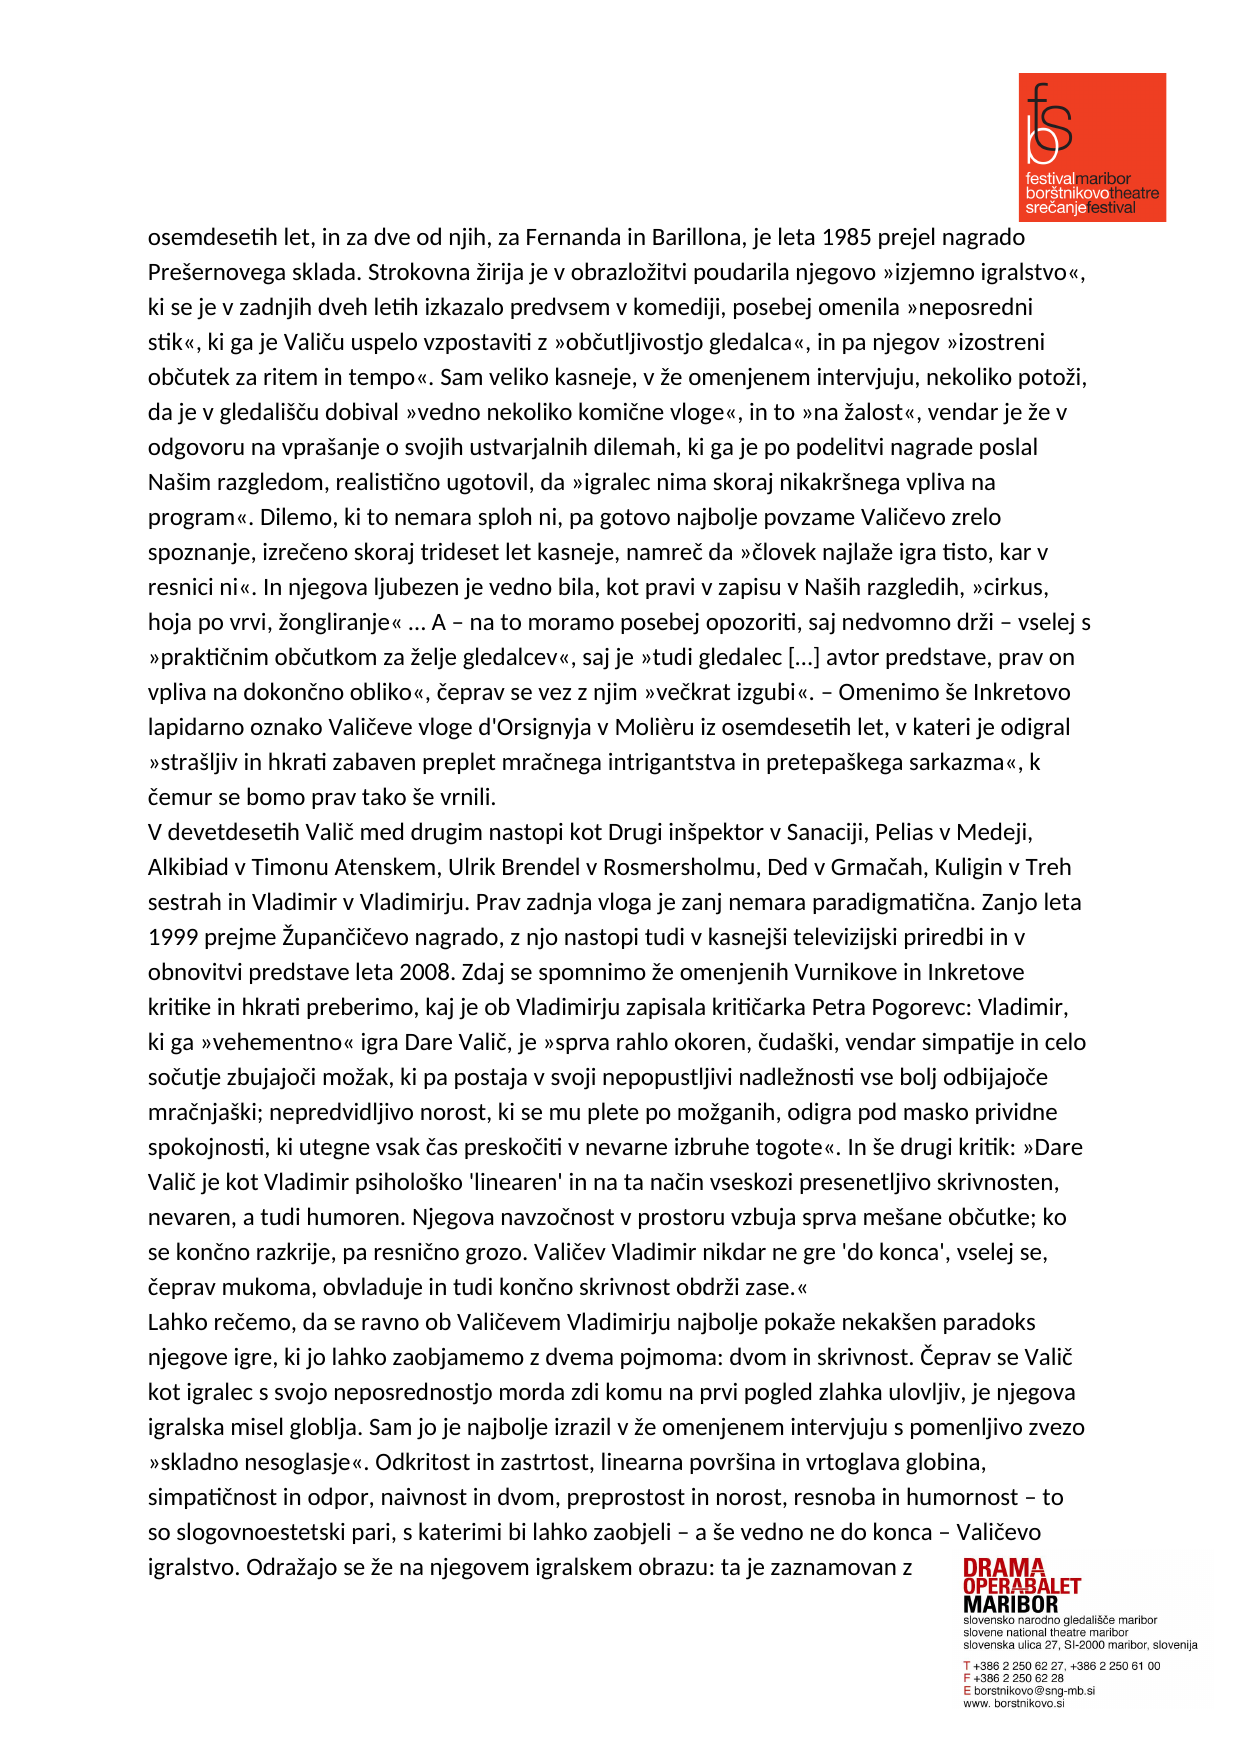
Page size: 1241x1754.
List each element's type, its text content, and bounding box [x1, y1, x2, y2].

picture [951, 1549, 1214, 1708]
picture [1018, 73, 1167, 222]
text V devetdesetih Valič med drugim nastopi kot Drugi inšpektor v Sanaciji, Pelias v Medeji, Alkibiad v Timonu Atenskem, Ulrik Brendel v Rosmersholmu, Ded v Grmačah, Kuligin v Treh sestrah in Vladimir v Vladimirju. Prav zadnja vloga je zanj nemara paradigmatična. Zanjo leta 1999 prejme Župančičevo nagrado, z njo nastopi tudi v kasnejši televizijski priredbi in v obnovitvi predstave leta 2008. Zdaj se spomnimo že omenjenih Vurnikove in Inkretove kritike in hkrati preberimo, kaj je ob Vladimirju zapisala kritičarka Petra Pogorevc: Vladimir, ki ga »vehementno« igra Dare Valič, je »sprva rahlo okoren, čudaški, vendar simpatije in celo sočutje zbujajoči možak, ki pa postaja v svoji nepopustljivi nadležnosti vse bolj odbijajoče mračnjaški; nepredvidljivo norost, ki se mu plete po možganih, odigra pod masko prividne spokojnosti, ki utegne vsak čas preskočiti v nevarne izbruhe togote«. In še drugi kritik: »Dare Valič je kot Vladimir psihološko 'linearen' in na ta način vseskozi presenetljivo skrivnosten, nevaren, a tudi humoren. Njegova navzočnost v prostoru vzbuja sprva mešane občutke; ko se končno razkrije, pa resnično grozo. Valičev Vladimir nikdar ne gre 'do konca', vselej se, čeprav mukoma, obvladuje in tudi končno skrivnost obdrži zase.« [148, 816, 1093, 1302]
